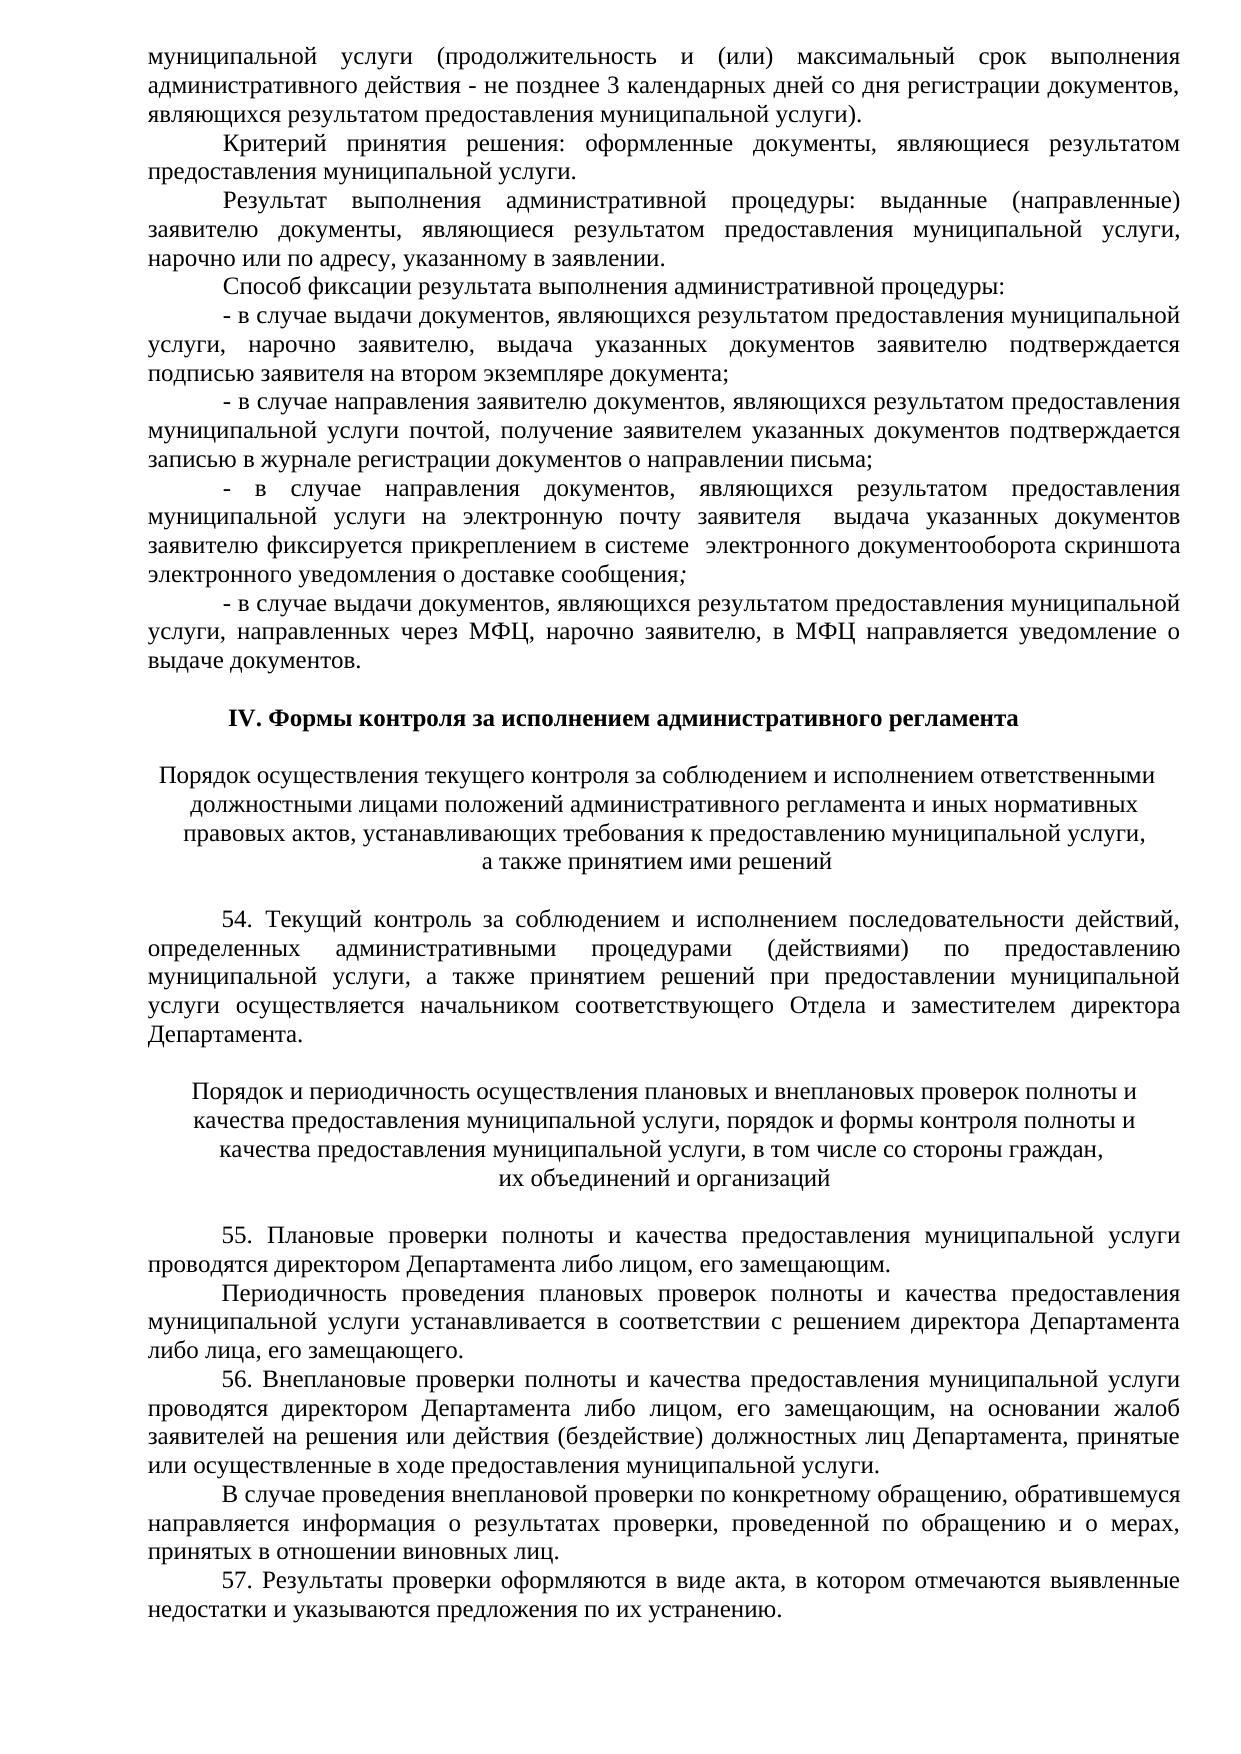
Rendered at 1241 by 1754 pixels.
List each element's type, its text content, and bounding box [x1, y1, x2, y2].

text Порядок и периодичность осуществления плановых и внеплановых проверок полноты и качества предоставления муниципальной услуги, порядок и формы контроля полноты и качества предоставления муниципальной услуги, в том числе со стороны граждан, их объединений и организаций [148, 1076, 1181, 1191]
text - в случае направления документов, являющихся результатом предоставления муниципальной услуги на электронную почту заявителя выдача указанных документов заявителю фиксируется прикреплением в системе электронного документооборота скриншота электронного уведомления о доставке сообщения; [148, 473, 1181, 588]
text Способ фиксации результата выполнения административной процедуры: [148, 271, 1181, 300]
text 56. Внеплановые проверки полноты и качества предоставления муниципальной услуги проводятся директором Департамента либо лицом, его замещающим, на основании жалоб заявителей на решения или действия (бездействие) должностных лиц Департамента, принятые или осуществленные в ходе предоставления муниципальной услуги. [148, 1364, 1181, 1479]
text - в случае направления заявителю документов, являющихся результатом предоставления муниципальной услуги почтой, получение заявителем указанных документов подтверждается записью в журнале регистрации документов о направлении письма; [148, 386, 1181, 473]
text 57. Результаты проверки оформляются в виде акта, в котором отмечаются выявленные недостатки и указываются предложения по их устранению. [148, 1565, 1181, 1623]
text 55. Плановые проверки полноты и качества предоставления муниципальной услуги проводятся директором Департамента либо лицом, его замещающим. [148, 1220, 1181, 1278]
text 54. Текущий контроль за соблюдением и исполнением последовательности действий, определенных административными процедурами (действиями) по предоставлению муниципальной услуги, а также принятием решений при предоставлении муниципальной услуги осуществляется начальником соответствующего Отдела и заместителем директора Департамента. [133, 904, 1181, 1048]
text IV. Формы контроля за исполнением административного регламента [148, 703, 1181, 731]
text - в случае выдачи документов, являющихся результатом предоставления муниципальной услуги, нарочно заявителю, выдача указанных документов заявителю подтверждается подписью заявителя на втором экземпляре документа; [148, 300, 1181, 386]
text Критерий принятия решения: оформленные документы, являющиеся результатом предоставления муниципальной услуги. [148, 128, 1181, 185]
text Порядок осуществления текущего контроля за соблюдением и исполнением ответственными должностными лицами положений административного регламента и иных нормативных правовых актов, устанавливающих требования к предоставлению муниципальной услуги, [133, 760, 1181, 846]
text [148, 41, 1181, 128]
text В случае проведения внеплановой проверки по конкретному обращению, обратившемуся направляется информация о результатах проверки, проведенной по обращению и о мерах, принятых в отношении виновных лиц. [148, 1479, 1181, 1565]
text а также принятием ими решений [133, 846, 1181, 875]
text - в случае выдачи документов, являющихся результатом предоставления муниципальной услуги, направленных через МФЦ, нарочно заявителю, в МФЦ направляется уведомление о выдаче документов. [148, 588, 1181, 674]
text Результат выполнения административной процедуры: выданные (направленные) заявителю документы, являющиеся результатом предоставления муниципальной услуги, нарочно или по адресу, указанному в заявлении. [148, 185, 1181, 271]
text Периодичность проведения плановых проверок полноты и качества предоставления муниципальной услуги устанавливается в соответствии с решением директора Департамента либо лица, его замещающего. [148, 1278, 1181, 1364]
